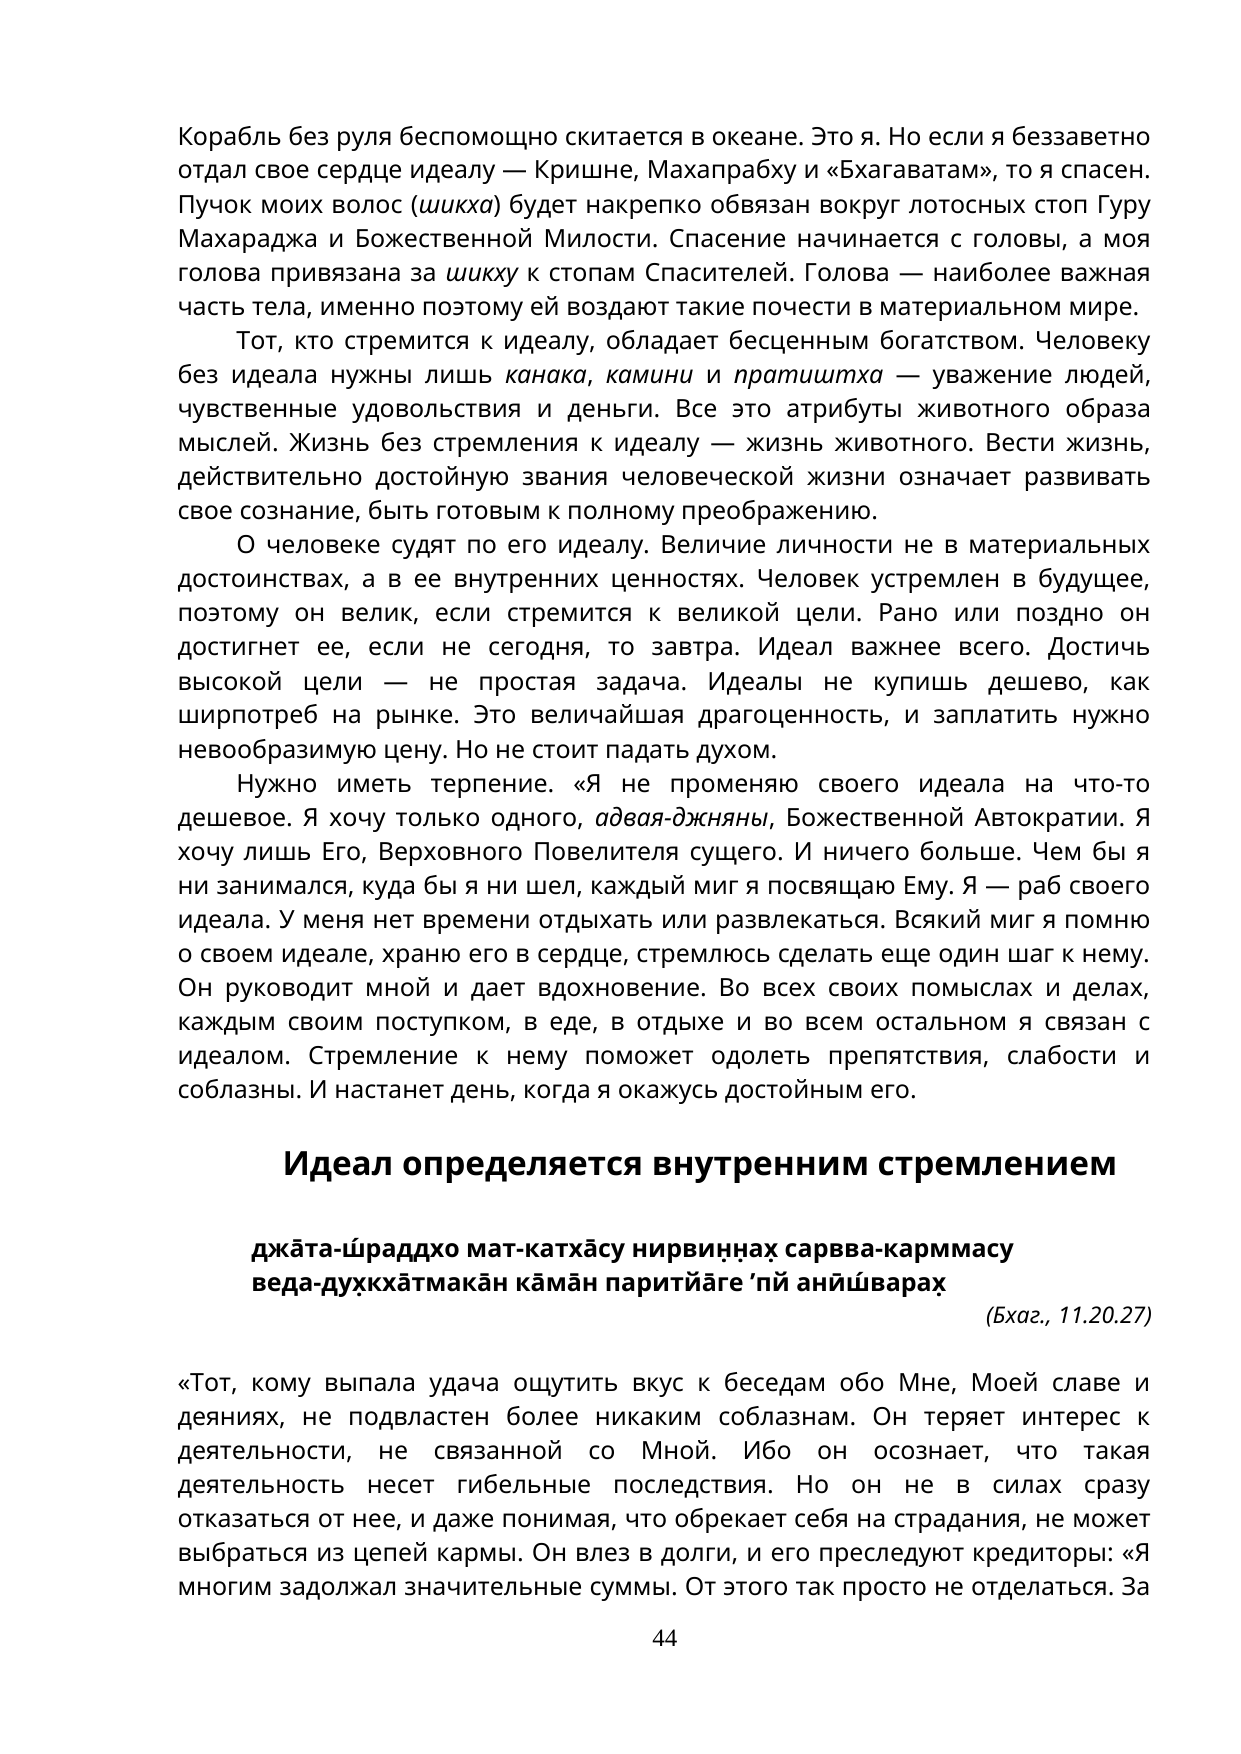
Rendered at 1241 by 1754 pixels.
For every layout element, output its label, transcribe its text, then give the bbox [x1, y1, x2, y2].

text Нужно иметь терпение. «Я не променяю своего идеала на что-то дешевое. Я хочу только одного, адвая-джняны, Божественной Автократии. Я хочу лишь Его, Верховного Повелителя сущего. И ничего больше. Чем бы я ни занимался, куда бы я ни шел, каждый миг я посвящаю Ему. Я — раб своего идеала. У меня нет времени отдыхать или развлекаться. Всякий миг я помню о своем идеале, храню его в сердце, стремлюсь сделать еще один шаг к нему. Он руководит мной и дает вдохновение. Во всех своих помыслах и делах, каждым своим поступком, в еде, в отдыхе и во всем остальном я связан с идеалом. Стремление к нему поможет одолеть препятствия, слабости и соблазны. И настанет день, когда я окажусь достойным его. [177, 765, 1152, 1106]
text Тот, кто стремится к идеалу, обладает бесценным богатством. Человеку без идеала нужны лишь канака, камини и пратиштха — уважение людей, чувственные удовольствия и деньги. Все это атрибуты животного образа мыслей. Жизнь без стремления к идеалу — жизнь животного. Вести жизнь, действительно достойную звания человеческой жизни означает развивать свое сознание, быть готовым к полному преображению. [177, 322, 1152, 527]
text О человеке судят по его идеалу. Величие личности не в материальных достоинствах, а в ее внутренних ценностях. Человек устремлен в будущее, поэтому он велик, если стремится к великой цели. Рано или поздно он достигнет ее, если не сегодня, то завтра. Идеал важнее всего. Достичь высокой цели — не простая задача. Идеалы не купишь дешево, как ширпотреб на рынке. Это величайшая драгоценность, и заплатить нужно невообразимую цену. Но не стоит падать духом. [177, 527, 1152, 765]
text джа̄та-ш́раддхо мат-катха̄су нирвин̣н̣ах̣ сарвва-карммасу веда-дух̣кха̄тмака̄н ка̄ма̄н паритйа̄ге ’пй анӣш́варах̣ [251, 1231, 1152, 1299]
text Корабль без руля беспомощно скитается в океане. Это я. Но если я беззаветно отдал свое сердце идеалу — Кришне, Махапрабху и «Бхагаватам», то я спасен. Пучок моих волос (шикха) будет накрепко обвязан вокруг лотосных стоп Гуру Махараджа и Божественной Милости. Спасение начинается с головы, а моя голова привязана за шикху к стопам Спасителей. Голова — наиболее важная часть тела, именно поэтому ей воздают такие почести в материальном мире. [177, 118, 1152, 322]
text Идеал определяется внутренним стремлением [177, 1140, 1152, 1185]
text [177, 1364, 1152, 1603]
text (Бхаг., 11.20.27) [177, 1299, 1152, 1330]
